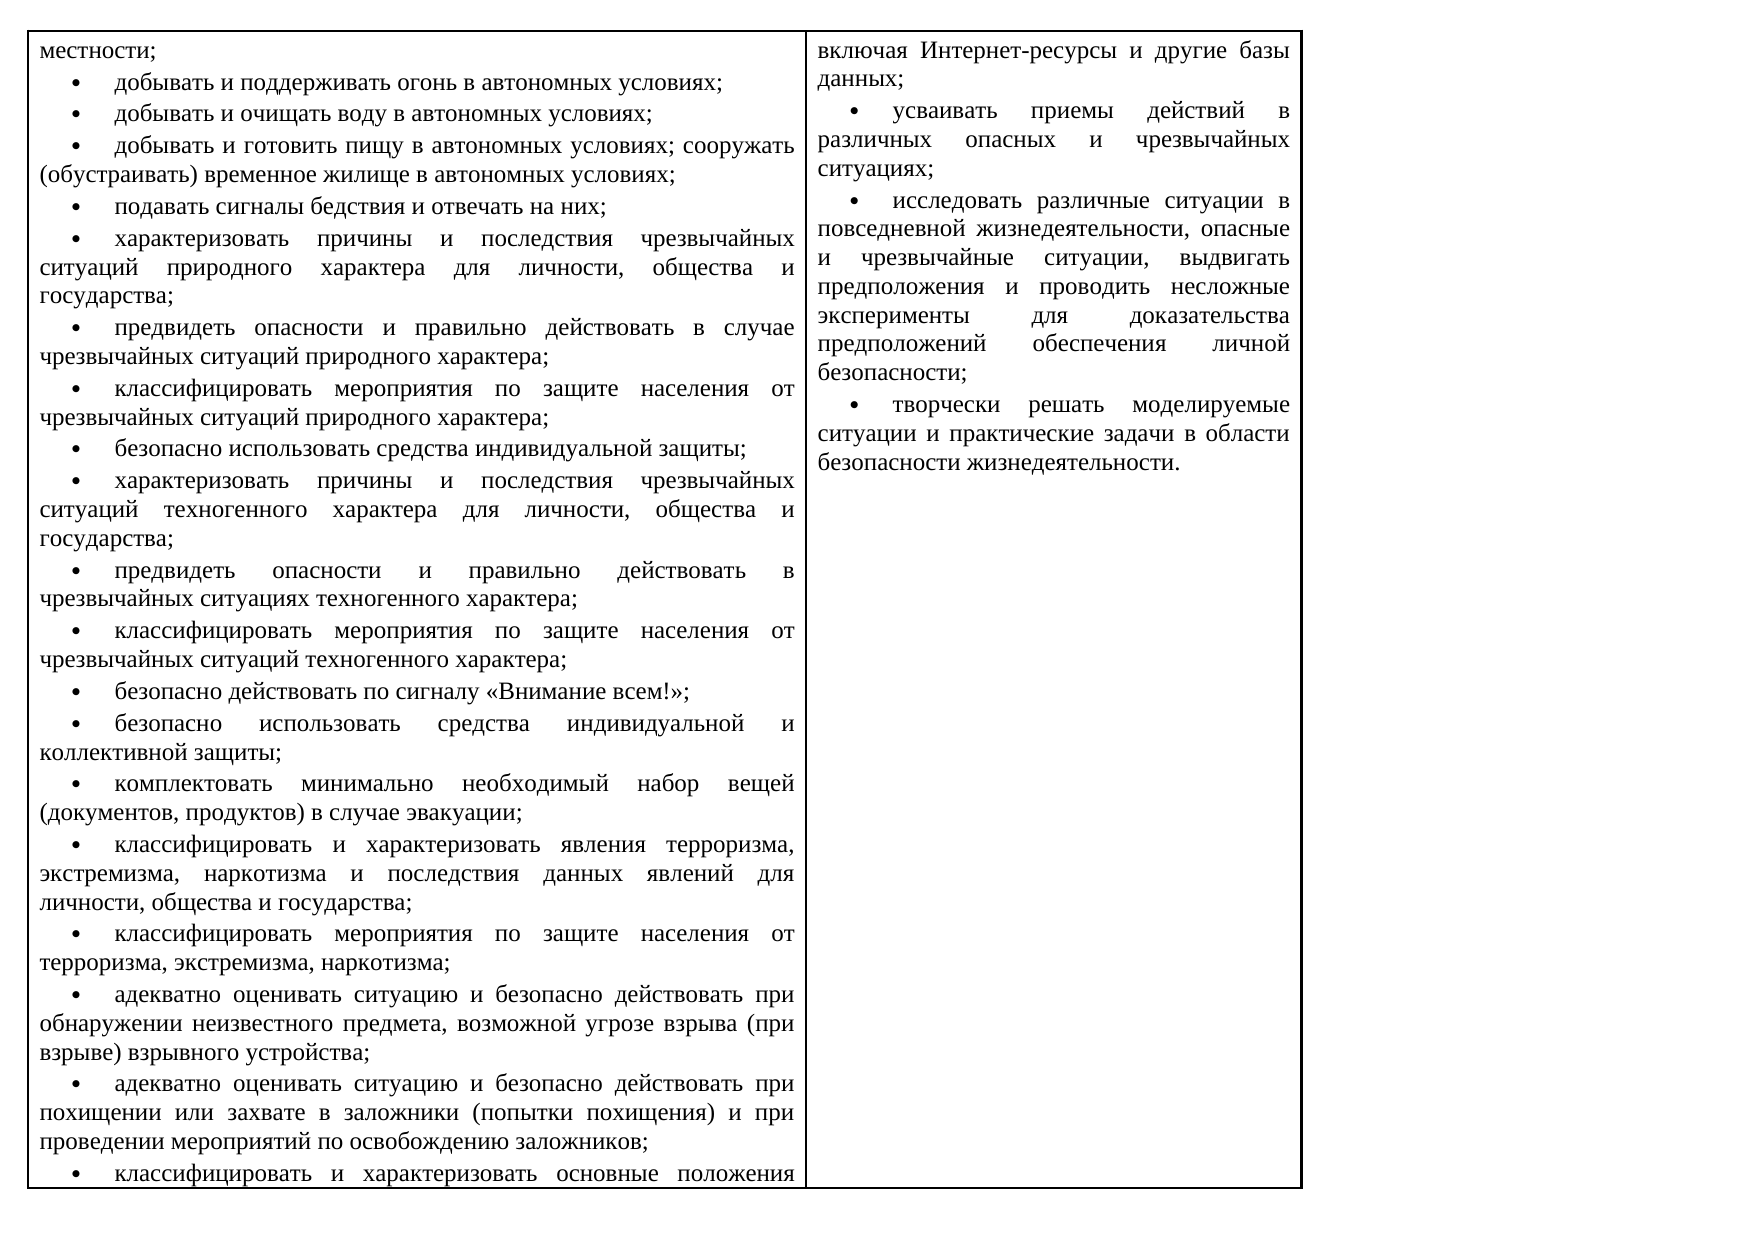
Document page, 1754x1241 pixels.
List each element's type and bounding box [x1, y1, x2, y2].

table_cell [29, 32, 805, 1187]
table_cell [807, 32, 1300, 1187]
